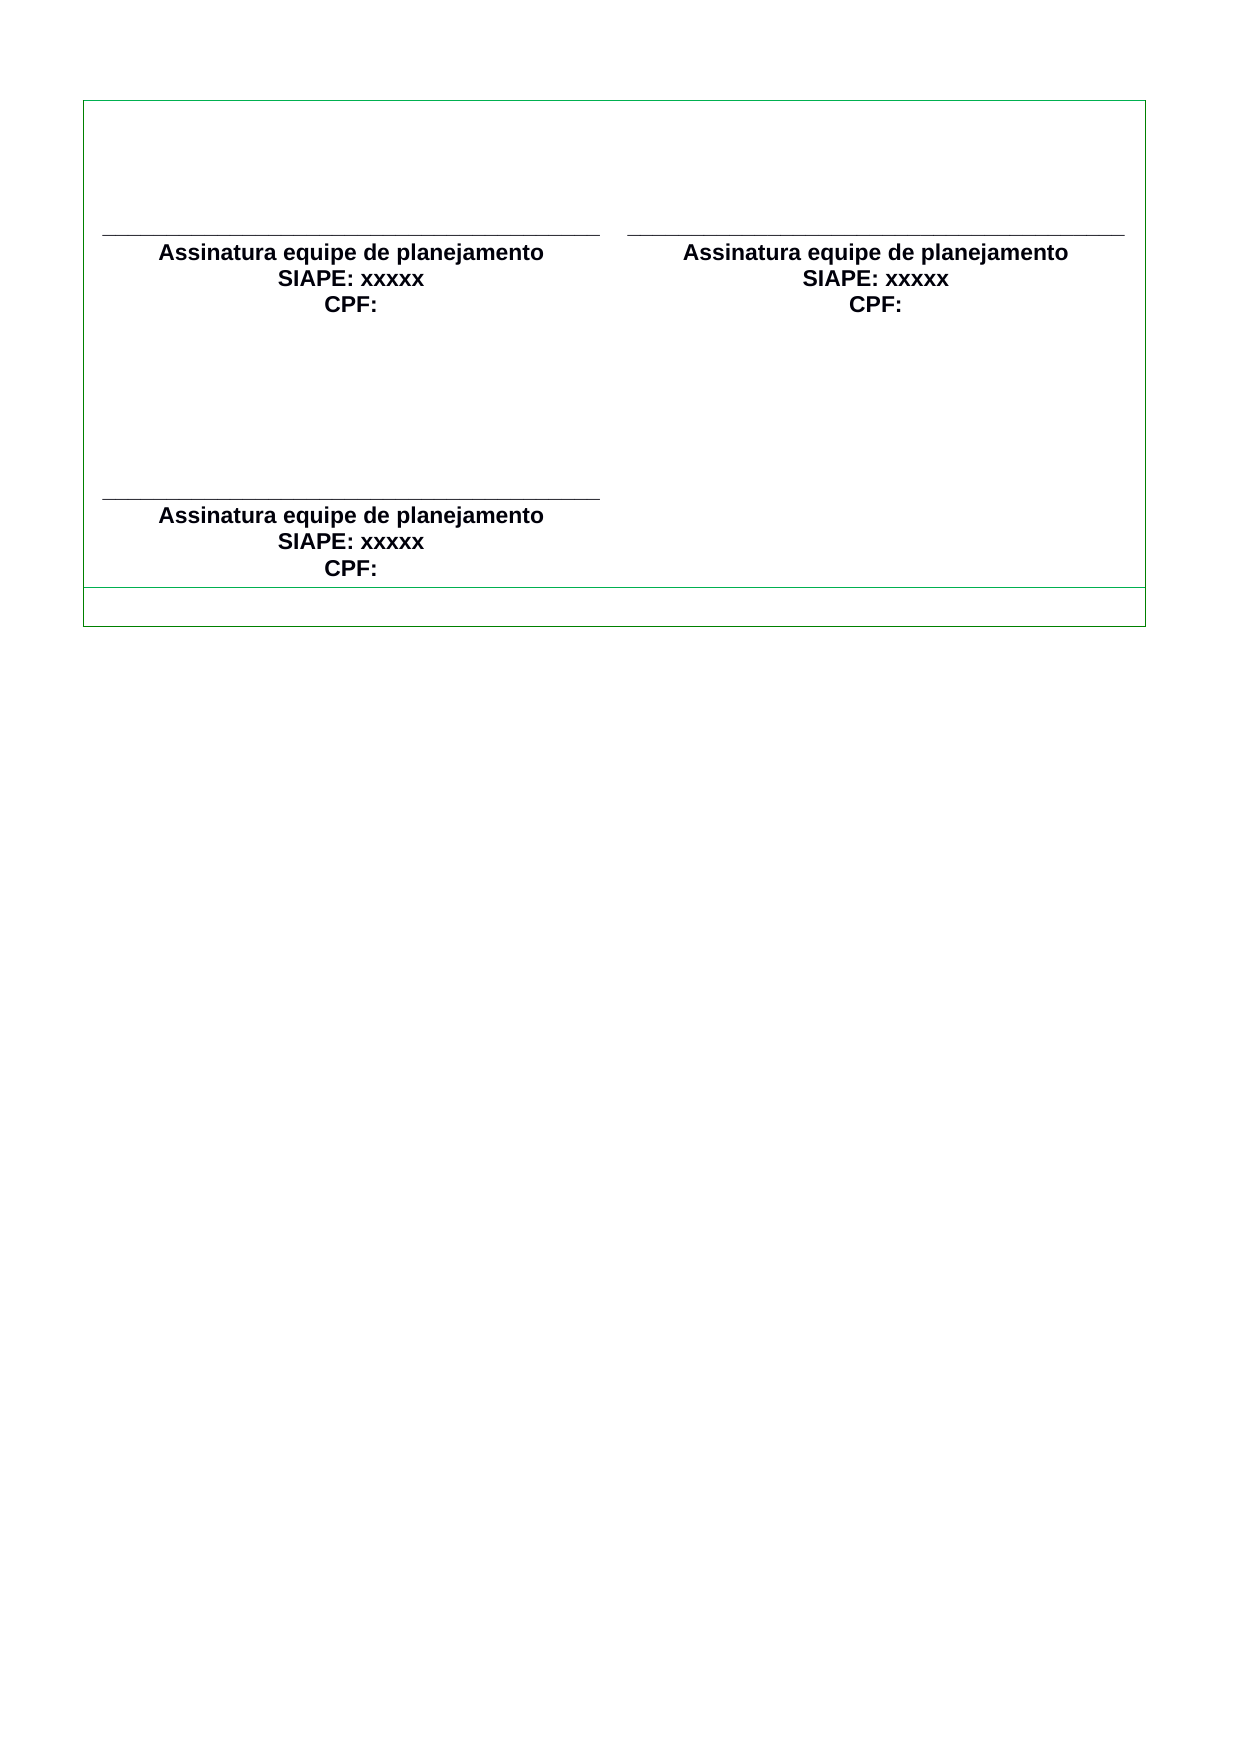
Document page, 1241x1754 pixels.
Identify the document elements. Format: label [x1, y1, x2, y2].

table_cell [84, 588, 1145, 626]
table_cell [84, 101, 1145, 587]
